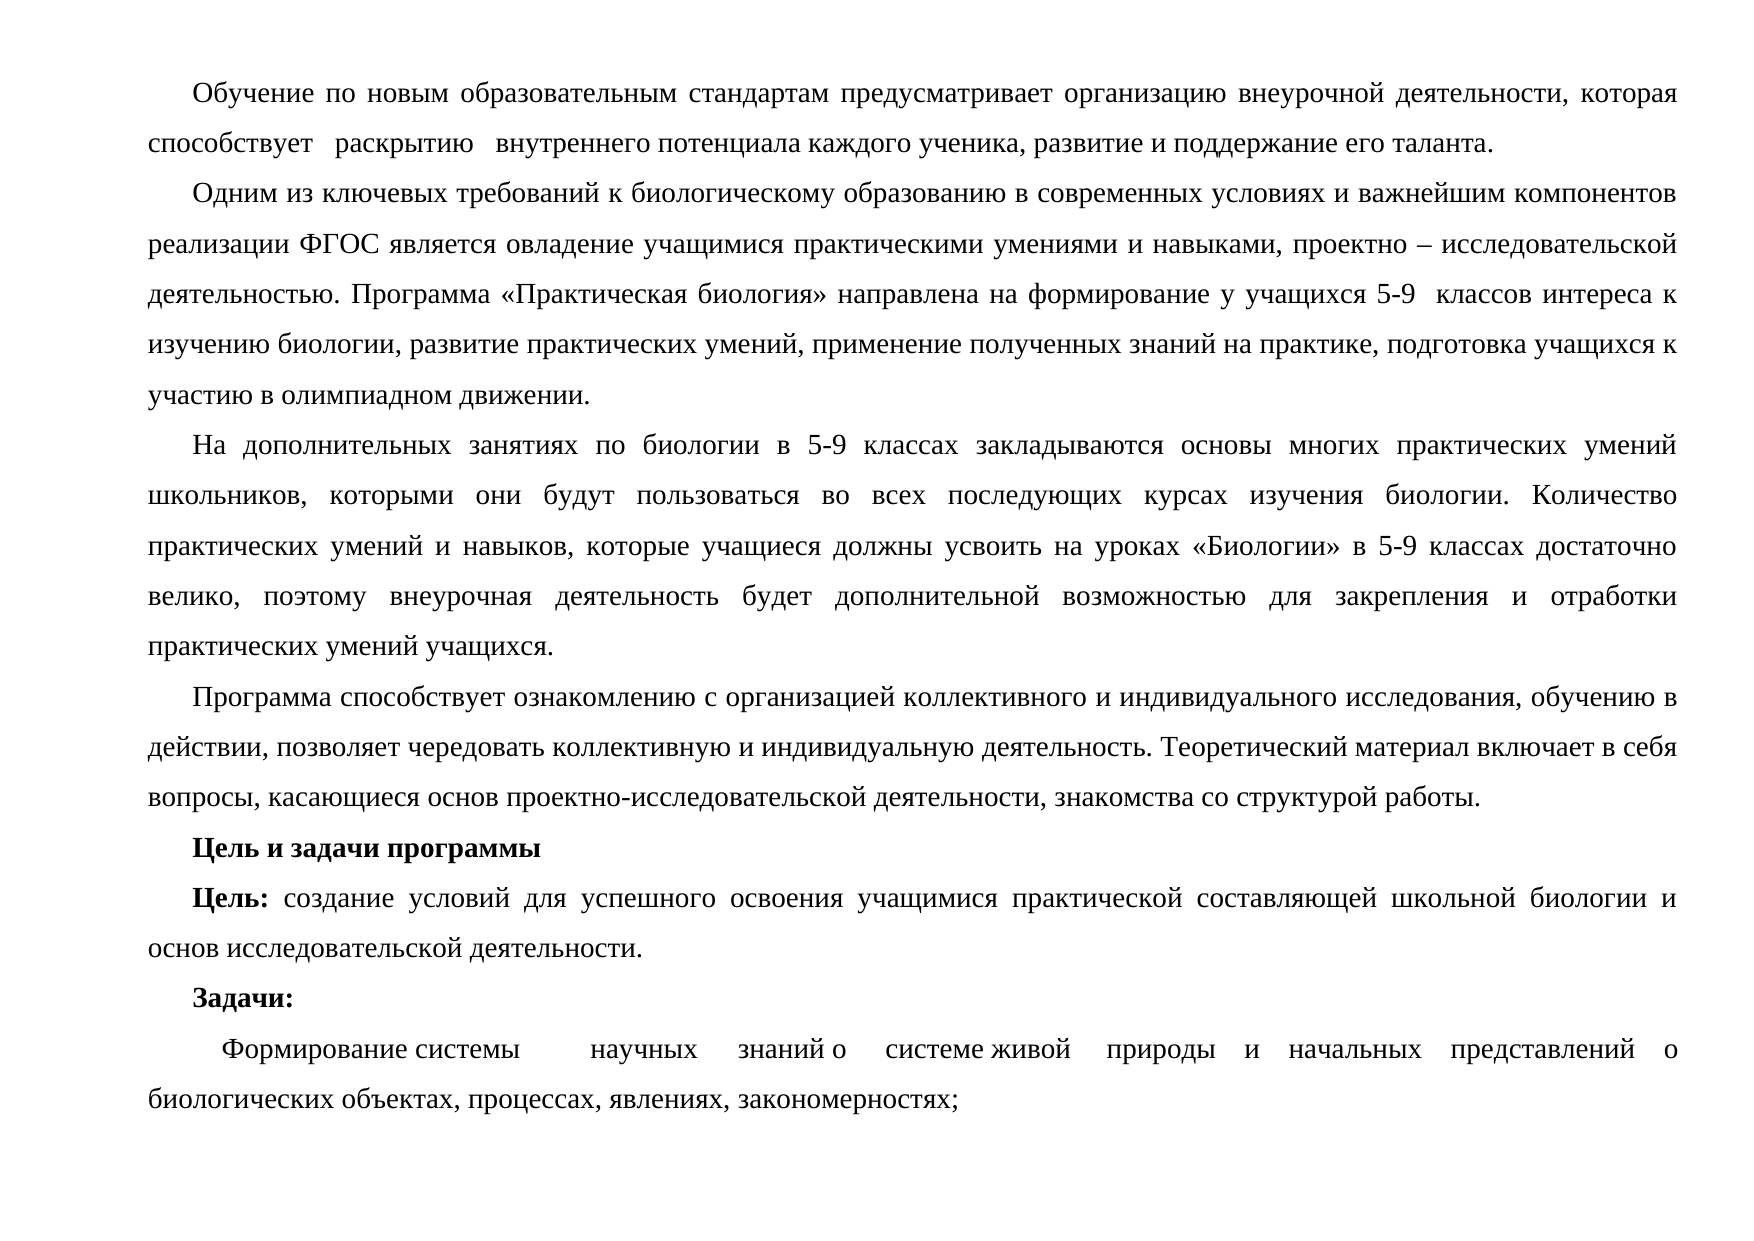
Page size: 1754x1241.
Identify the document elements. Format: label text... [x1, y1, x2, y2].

text Формирование системы научных знаний о системе живой природы и начальных представлений о биологических объектах, процессах, явлениях, закономерностях; [148, 1031, 1679, 1115]
text Цель: создание условий для успешного освоения учащимися практической составляющей школьной биологии и основ исследовательской деятельности. [148, 880, 1679, 964]
text На дополнительных занятиях по биологии в 5-9 классах закладываются основы многих практических умений школьников, которыми они будут пользоваться во всех последующих курсах изучения биологии. Количество практических умений и навыков, которые учащиеся должны усвоить на уроках «Биологии» в 5-9 классах достаточно велико, поэтому внеурочная деятельность будет дополнительной возможностью для закрепления и отработки практических умений учащихся. [148, 427, 1679, 662]
text Цель и задачи программы [148, 830, 1679, 863]
text Задачи: [148, 981, 1679, 1014]
text Одним из ключевых требований к биологическому образованию в современных условиях и важнейшим компонентов реализации ФГОС является овладение учащимися практическими умениями и навыками, проектно – исследовательской деятельностью. Программа «Практическая биология» направлена на формирование у учащихся 5-9 классов интереса к изучению биологии, развитие практических умений, применение полученных знаний на практике, подготовка учащихся к участию в олимпиадном движении. [148, 176, 1679, 410]
text Программа способствует ознакомлению с организацией коллективного и индивидуального исследования, обучению в действии, позволяет чередовать коллективную и индивидуальную деятельность. Теоретический материал включает в себя вопросы, касающиеся основ проектно-исследовательской деятельности, знакомства со структурой работы. [148, 679, 1679, 813]
text Обучение по новым образовательным стандартам предусматривает организацию внеурочной деятельности, которая способствует раскрытию внутреннего потенциала каждого ученика, развитие и поддержание его таланта. [148, 75, 1679, 159]
